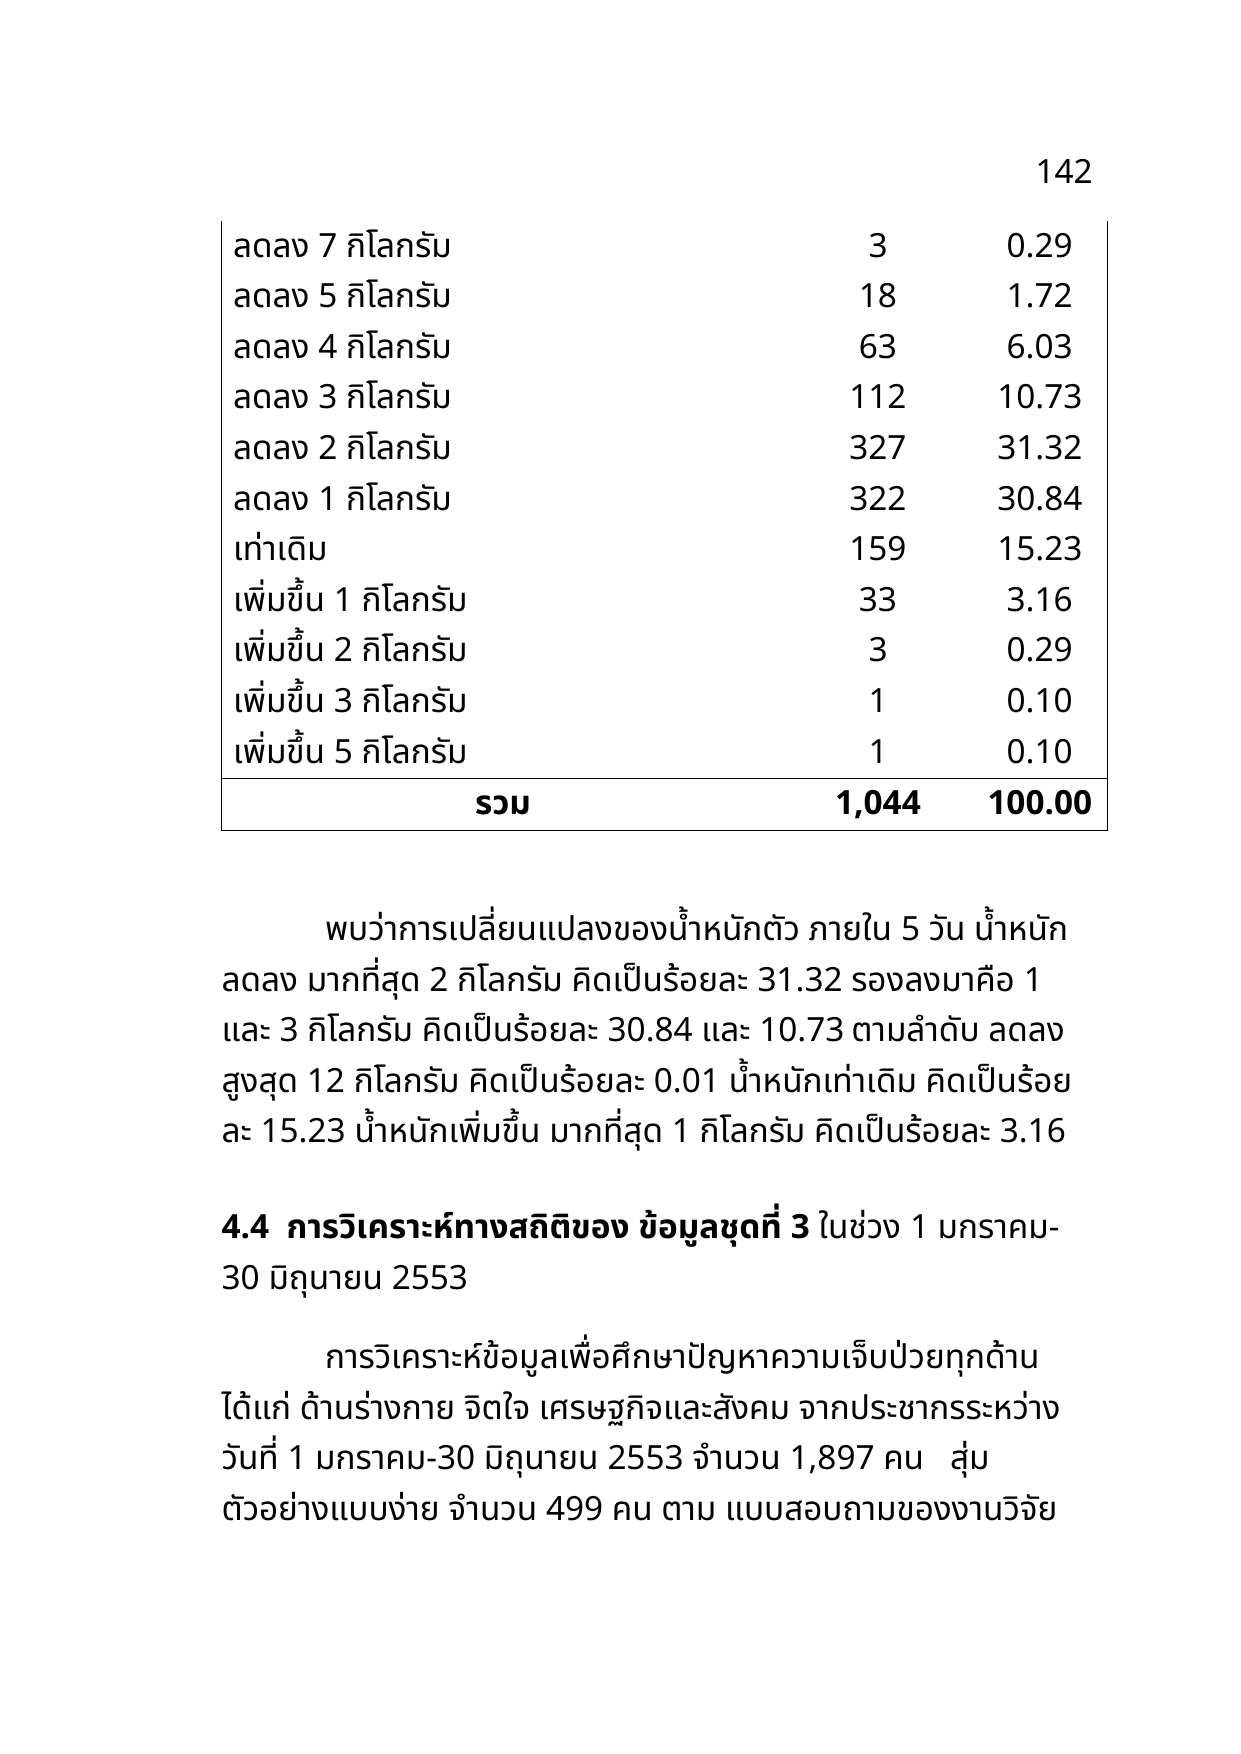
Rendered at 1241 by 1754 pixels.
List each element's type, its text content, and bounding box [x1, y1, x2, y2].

table_cell 327 [784, 424, 972, 474]
table_cell 322 [784, 475, 972, 525]
table_cell ลดลง 1 กิโลกรัม [222, 475, 784, 525]
table_cell ลดลง 3 กิโลกรัม [222, 373, 784, 424]
table_cell เท่าเดิม [222, 525, 784, 576]
table_cell 6.03 [972, 323, 1107, 373]
table_cell 1.72 [972, 272, 1107, 323]
table_cell 33 [784, 576, 972, 626]
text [221, 1333, 1092, 1535]
table_cell 0.29 [972, 626, 1107, 677]
table_cell 1 [784, 677, 972, 727]
table_cell เพิ่มขึ้น 1 กิโลกรัม [222, 576, 784, 626]
table_cell ลดลง 4 กิโลกรัม [222, 323, 784, 373]
table_cell 63 [784, 323, 972, 373]
table_cell 1 [784, 728, 972, 778]
table_cell 3.16 [972, 576, 1107, 626]
table_cell 159 [784, 525, 972, 576]
table_cell 0.10 [972, 677, 1107, 727]
table_cell 10.73 [972, 373, 1107, 424]
table_cell 0.10 [972, 728, 1107, 778]
table_cell ลดลง 7 กิโลกรัม [222, 221, 784, 272]
table_cell 18 [784, 272, 972, 323]
table_cell 112 [784, 373, 972, 424]
table_cell รวม [222, 779, 784, 829]
table_cell 30.84 [972, 475, 1107, 525]
table_cell ลดลง 5 กิโลกรัม [222, 272, 784, 323]
table_cell เพิ่มขึ้น 2 กิโลกรัม [222, 626, 784, 677]
table_cell ลดลง 2 กิโลกรัม [222, 424, 784, 474]
table_cell 3 [784, 221, 972, 272]
table_cell เพิ่มขึ้น 3 กิโลกรัม [222, 677, 784, 727]
table_cell 0.29 [972, 221, 1107, 272]
text พบว่าการเปลี่ยนแปลงของน้ำหนักตัว ภายใน 5 วัน น้ำหนักลดลง มากที่สุด 2 กิโลกรัม คิดเป็นร้อยละ 31.32 รองลงมาคือ 1 และ 3 กิโลกรัม คิดเป็นร้อยละ 30.84 และ 10.73ตามลำดับ ลดลงสูงสุด 12 กิโลกรัม คิดเป็นร้อยละ 0.01 น้ำหนักเท่าเดิม คิดเป็นร้อยละ 15.23 น้ำหนักเพิ่มขึ้น มากที่สุด 1 กิโลกรัม คิดเป็นร้อยละ 3.16 [221, 905, 1092, 1158]
table_cell 100.00 [972, 779, 1107, 829]
text 4.4 การวิเคราะห์ทางสถิติของ ข้อมูลชุดที่ 3 ในช่วง 1 มกราคม-30 มิถุนายน 2553 [221, 1203, 1092, 1304]
table_cell 31.32 [972, 424, 1107, 474]
table_cell 15.23 [972, 525, 1107, 576]
table_cell เพิ่มขึ้น 5 กิโลกรัม [222, 728, 784, 778]
table_cell 1,044 [784, 779, 972, 829]
table_cell 3 [784, 626, 972, 677]
